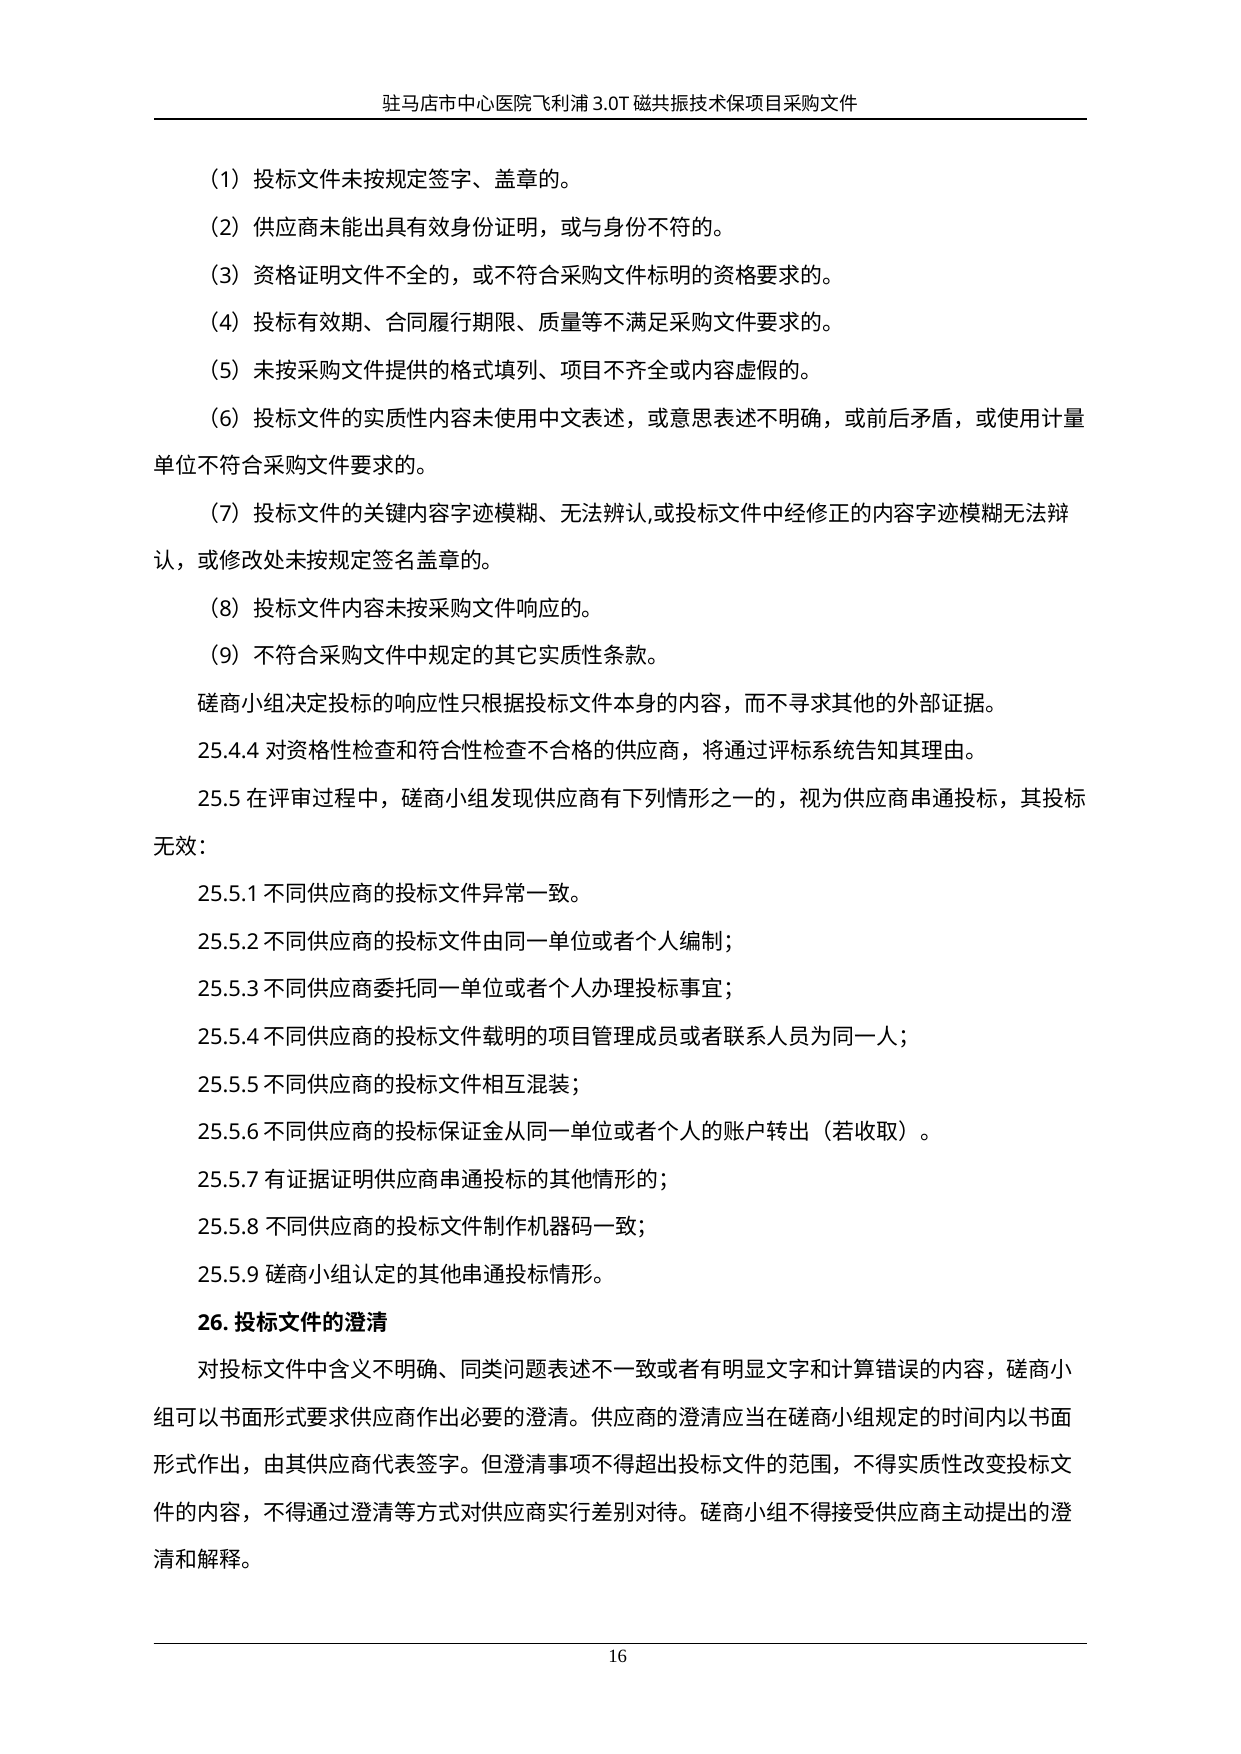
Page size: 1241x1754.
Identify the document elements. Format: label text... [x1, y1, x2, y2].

text 25.5.5不同供应商的投标文件相互混装； [164, 1067, 1087, 1098]
text （5）未按采购文件提供的格式填列、项目不齐全或内容虚假的。 [153, 353, 1087, 385]
text （6）投标文件的实质性内容未使用中文表述，或意思表述不明确，或前后矛盾，或使用计量单位不符合采购文件要求的。 [153, 401, 1087, 480]
text 25.5.9 磋商小组认定的其他串通投标情形。 [153, 1257, 1087, 1289]
text （7）投标文件的关键内容字迹模糊、无法辨认,或投标文件中经修正的内容字迹模糊无法辩认，或修改处未按规定签名盖章的。 [153, 496, 1087, 575]
text 25.5.1不同供应商的投标文件异常一致。 [164, 876, 1087, 908]
text 磋商小组决定投标的响应性只根据投标文件本身的内容，而不寻求其他的外部证据。 [153, 686, 1087, 718]
text （4）投标有效期、合同履行期限、质量等不满足采购文件要求的。 [153, 305, 1087, 337]
text 25.5.6不同供应商的投标保证金从同一单位或者个人的账户转出（若收取）。 [164, 1114, 1087, 1146]
text 25.4.4 对资格性检查和符合性检查不合格的供应商，将通过评标系统告知其理由。 [153, 733, 1087, 765]
text （8）投标文件内容未按采购文件响应的。 [153, 591, 1087, 622]
text （3）资格证明文件不全的，或不符合采购文件标明的资格要求的。 [153, 258, 1087, 289]
text （2）供应商未能出具有效身份证明，或与身份不符的。 [153, 210, 1087, 242]
text 25.5.3不同供应商委托同一单位或者个人办理投标事宜； [164, 971, 1087, 1003]
text 25.5.8 不同供应商的投标文件制作机器码一致； [153, 1209, 1087, 1241]
text 26. 投标文件的澄清 [153, 1304, 1087, 1336]
text 25.5.2不同供应商的投标文件由同一单位或者个人编制； [164, 924, 1087, 956]
text 对投标文件中含义不明确、同类问题表述不一致或者有明显文字和计算错误的内容，磋商小组可以书面形式要求供应商作出必要的澄清。供应商的澄清应当在磋商小组规定的时间内以书面形式作出，由其供应商代表签字。但澄清事项不得超出投标文件的范围，不得实质性改变投标文件的内容，不得通过澄清等方式对供应商实行差别对待。磋商小组不得接受供应商主动提出的澄清和解释。 [153, 1352, 1087, 1574]
text 25.5.4不同供应商的投标文件载明的项目管理成员或者联系人员为同一人； [164, 1019, 1087, 1051]
text 25.5.7 有证据证明供应商串通投标的其他情形的； [156, 1162, 1087, 1193]
text （9）不符合采购文件中规定的其它实质性条款。 [153, 638, 1087, 670]
text 25.5 在评审过程中，磋商小组发现供应商有下列情形之一的，视为供应商串通投标，其投标无效： [153, 781, 1087, 860]
text （1）投标文件未按规定签字、盖章的。 [153, 162, 1087, 194]
